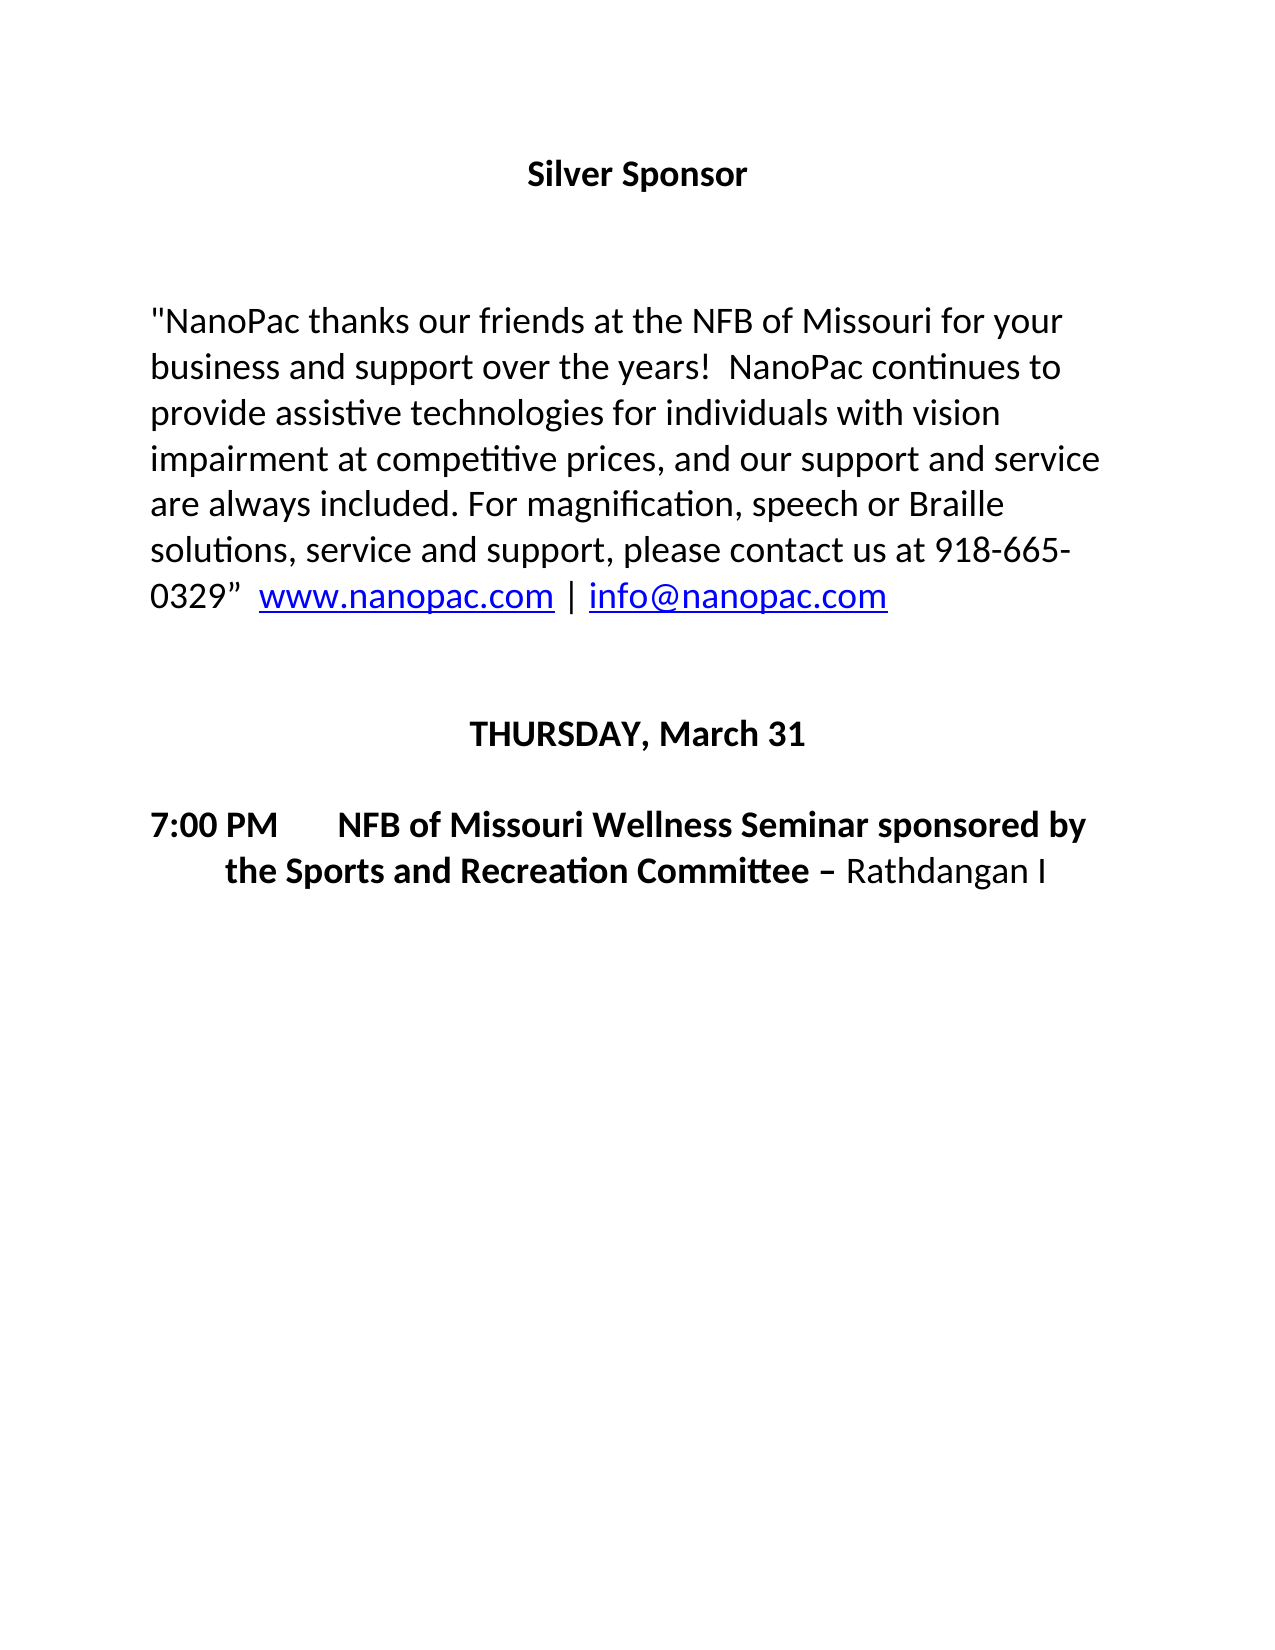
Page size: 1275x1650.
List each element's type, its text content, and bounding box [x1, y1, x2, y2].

text "NanoPac thanks our friends at the NFB of Missouri for your business and support over the years! NanoPac continues to provide assistive technologies for individuals with vision impairment at competitive prices, and our support and service are always included. For magnification, speech or Braille solutions, service and support, please contact us at 918-665-0329” www.nanopac.com | info@nanopac.com [150, 297, 1125, 618]
text THURSDAY, March 31 [150, 709, 1125, 755]
text Silver Sponsor [150, 150, 1125, 196]
text 7:00 PM NFB of Missouri Wellness Seminar sponsored by the Sports and Recreation Committee – Rathdangan I [150, 801, 1125, 893]
